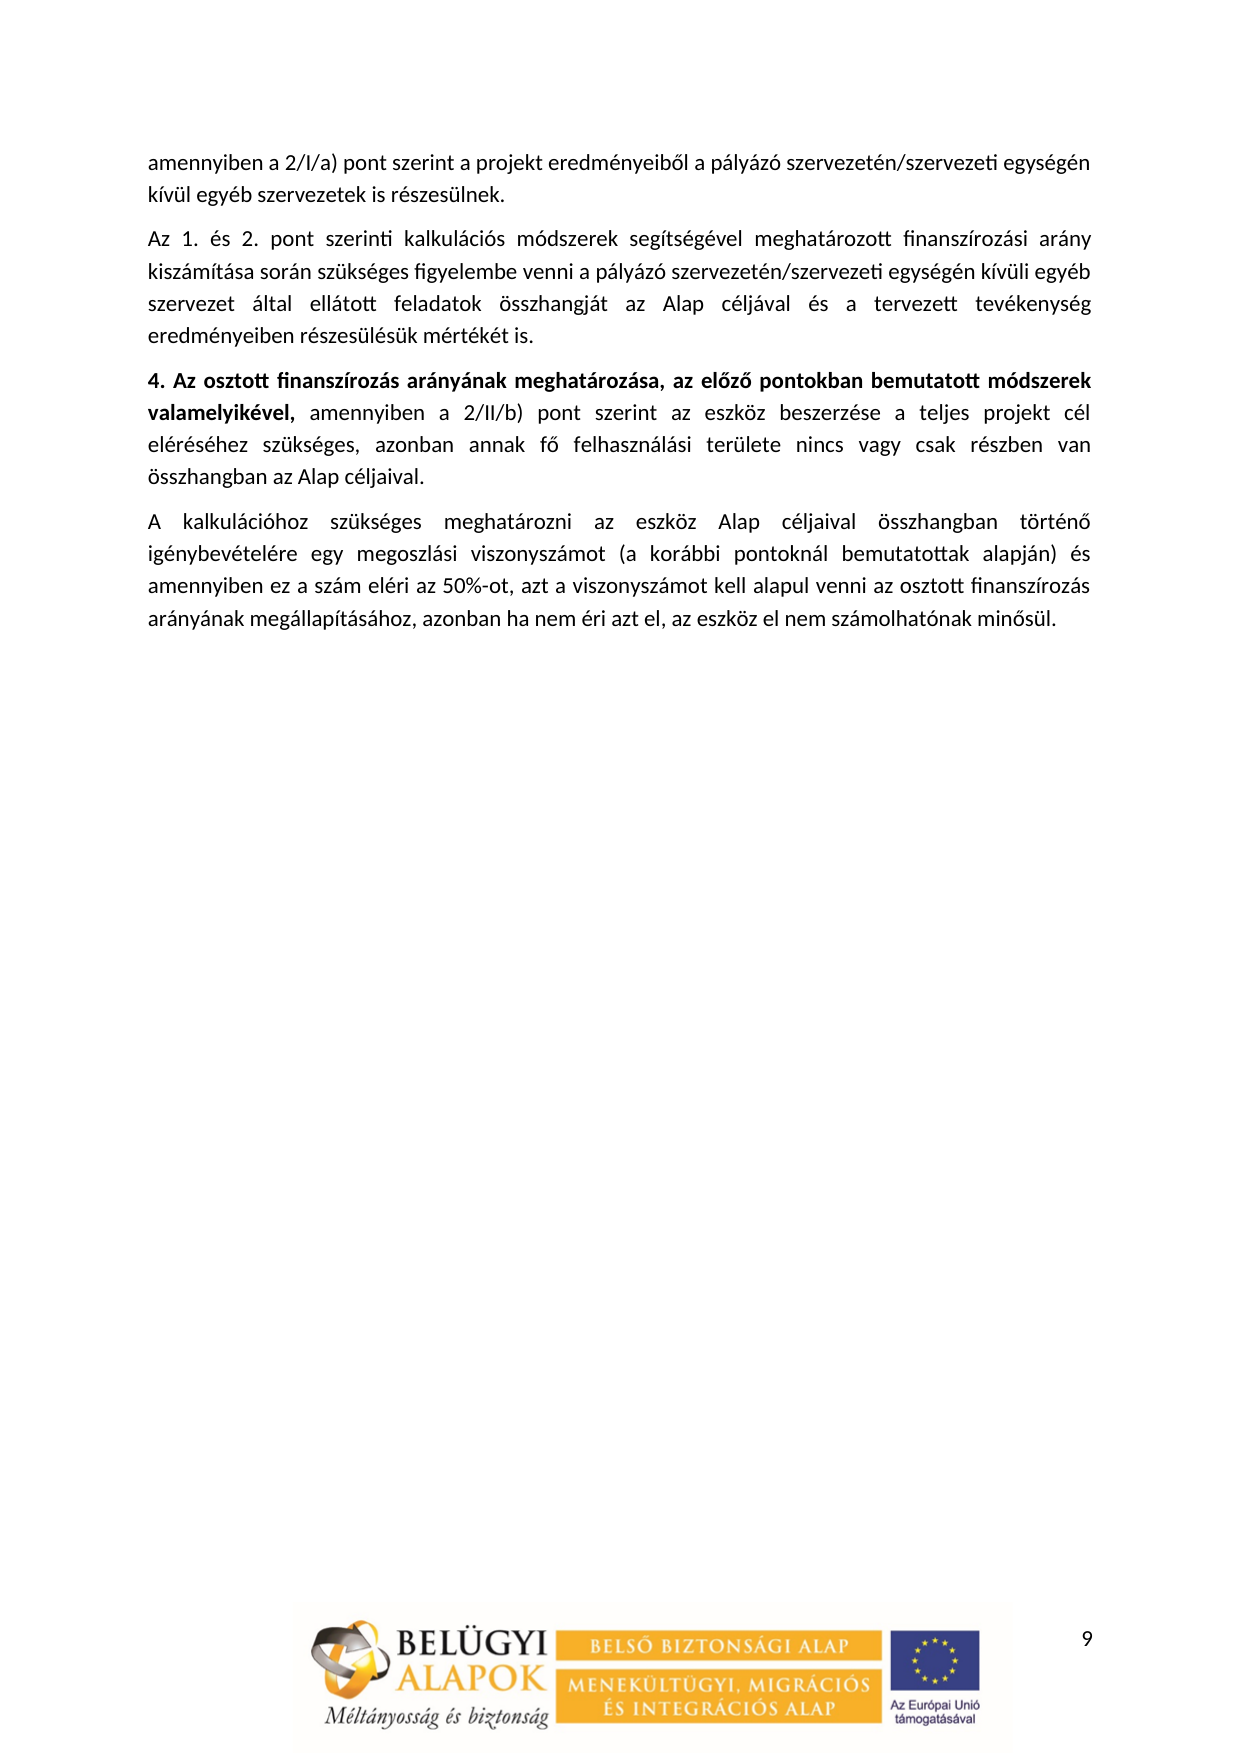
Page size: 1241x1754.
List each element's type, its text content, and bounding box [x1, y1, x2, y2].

text A kalkulációhoz szükséges meghatározni az eszköz Alap céljaival összhangban történő igénybevételére egy megoszlási viszonyszámot (a korábbi pontoknál bemutatottak alapján) és amennyiben ez a szám eléri az 50%-ot, azt a viszonyszámot kell alapul venni az osztott finanszírozás arányának megállapításához, azonban ha nem éri azt el, az eszköz el nem számolhatónak minősül. [148, 507, 1092, 632]
picture [292, 1602, 1013, 1753]
text 4. Az osztott finanszírozás arányának meghatározása, az előző pontokban bemutatott módszerek valamelyikével, amennyiben a 2/II/b) pont szerint az eszköz beszerzése a teljes projekt cél eléréséhez szükséges, azonban annak fő felhasználási területe nincs vagy csak részben van összhangban az Alap céljaival. [148, 366, 1092, 490]
text Az 1. és 2. pont szerinti kalkulációs módszerek segítségével meghatározott finanszírozási arány kiszámítása során szükséges figyelembe venni a pályázó szervezetén/szervezeti egységén kívüli egyéb szervezet által ellátott feladatok összhangját az Alap céljával és a tervezett tevékenység eredményeiben részesülésük mértékét is. [148, 224, 1092, 349]
